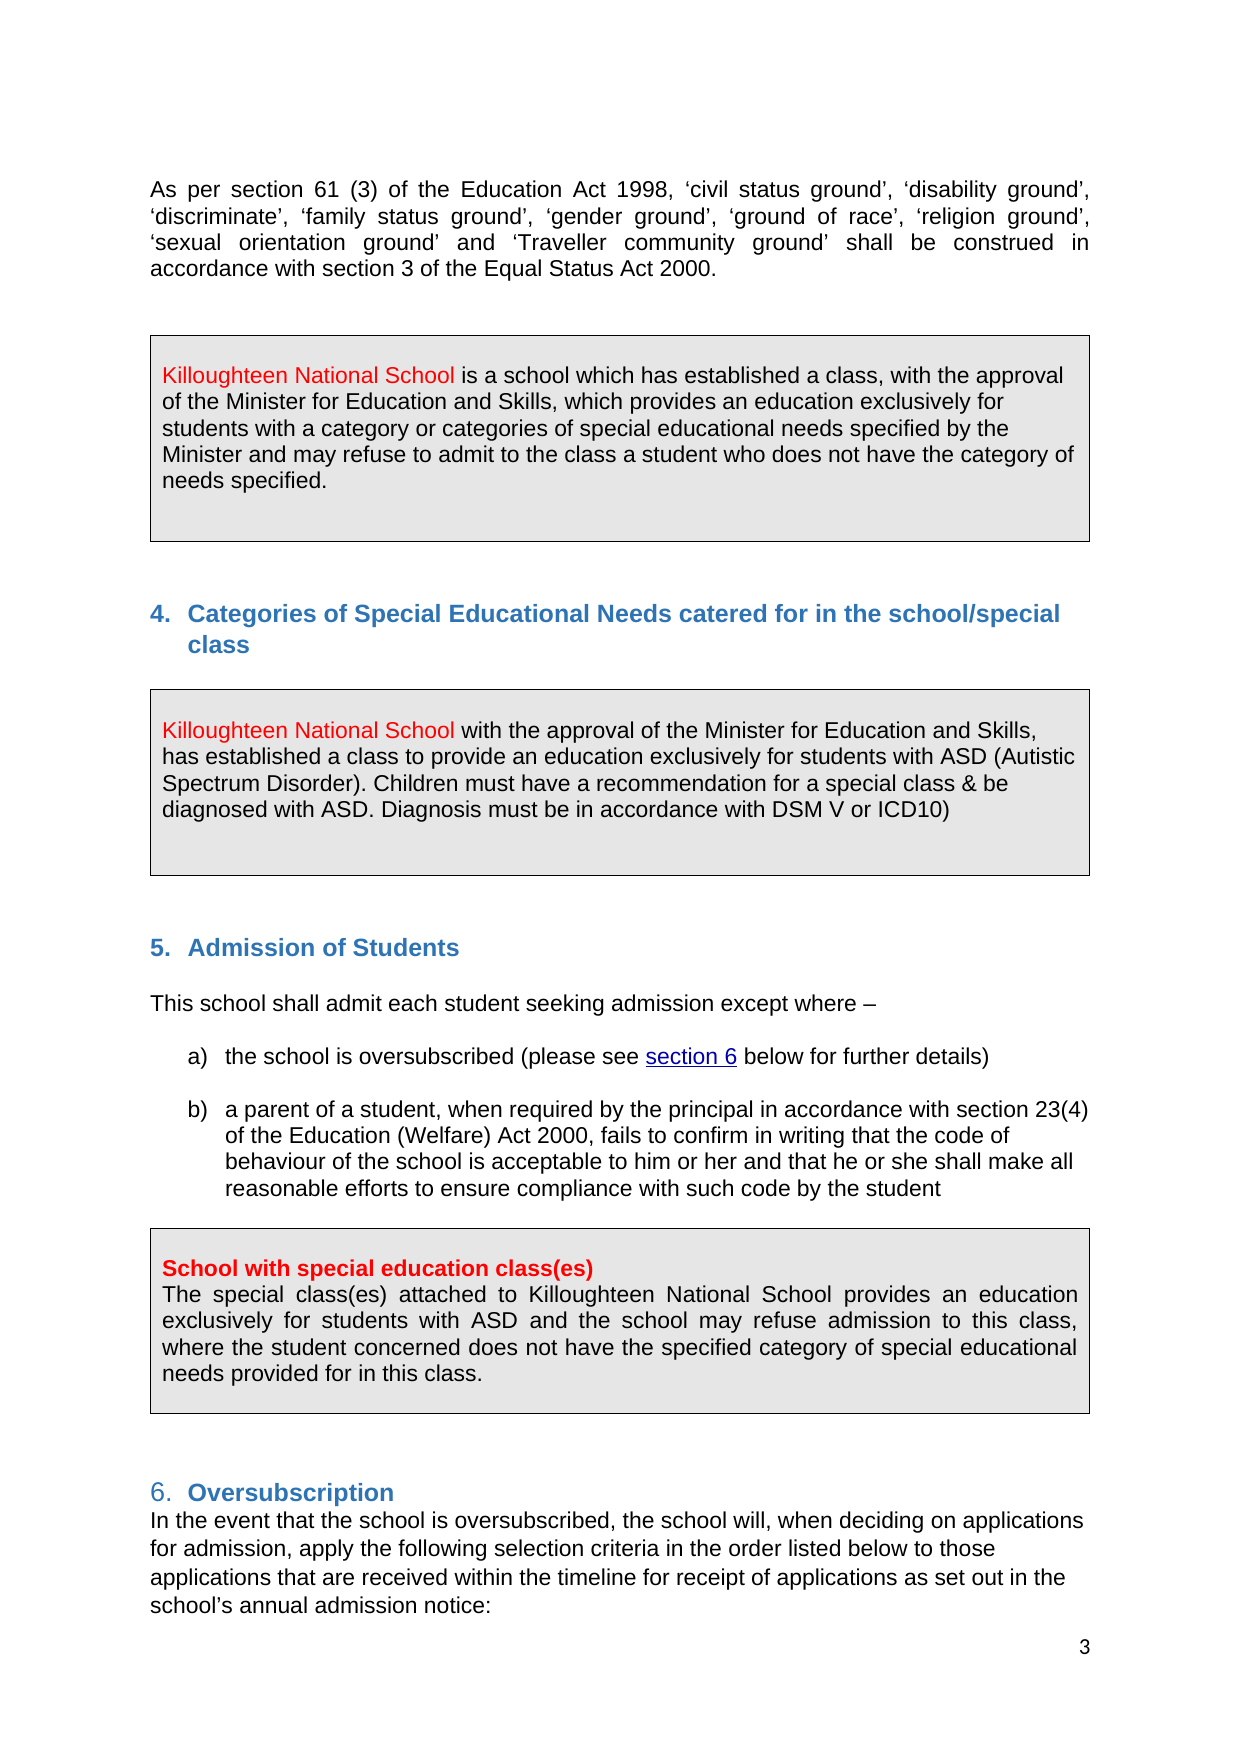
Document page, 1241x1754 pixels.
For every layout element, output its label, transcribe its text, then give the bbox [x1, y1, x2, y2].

subtitle Categories of Special Educational Needs catered for in the school/special class [150, 598, 1090, 658]
subtitle Admission of Students [150, 933, 1090, 962]
table_header Killoughteen National School with the approval of the Minister for Education and Skills, has established a class to provide an education exclusively for students with ASD (Autistic Spectrum Disorder). Children must have a recommendation for a special class & be diagnosed with ASD. Diagnosis must be in accordance with DSM V or ICD10) [151, 690, 1089, 875]
list the school is oversubscribed (please see section 6 below for further details) [187, 1043, 1090, 1069]
subtitle Oversubscription [150, 1476, 1090, 1507]
table_header School with special education class(es) The special class(es) attached to Killoughteen National School provides an education exclusively for students with ASD and the school may refuse admission to this class, where the student concerned does not have the specified category of special educational needs provided for in this class. [151, 1229, 1089, 1413]
table_header Killoughteen National School is a school which has established a class, with the approval of the Minister for Education and Skills, which provides an education exclusively for students with a category or categories of special educational needs specified by the Minister and may refuse to admit to the class a student who does not have the category of needs specified. [151, 336, 1089, 541]
text In the event that the school is oversubscribed, the school will, when deciding on applications for admission, apply the following selection criteria in the order listed below to those applications that are received within the timeline for receipt of applications as set out in the school’s annual admission notice: [150, 1507, 1090, 1618]
list a parent of a student, when required by the principal in accordance with section 23(4) of the Education (Welfare) Act 2000, fails to confirm in writing that the code of behaviour of the school is acceptable to him or her and that he or she shall make all reasonable efforts to ensure compliance with such code by the student [187, 1096, 1090, 1201]
text As per section 61 (3) of the Education Act 1998, ‘civil status ground’, ‘disability ground’, ‘discriminate’, ‘family status ground’, ‘gender ground’, ‘ground of race’, ‘religion ground’, ‘sexual orientation ground’ and ‘Traveller community ground’ shall be construed in accordance with section 3 of the Equal Status Act 2000. [150, 176, 1090, 282]
text This school shall admit each student seeking admission except where – [150, 990, 1090, 1017]
